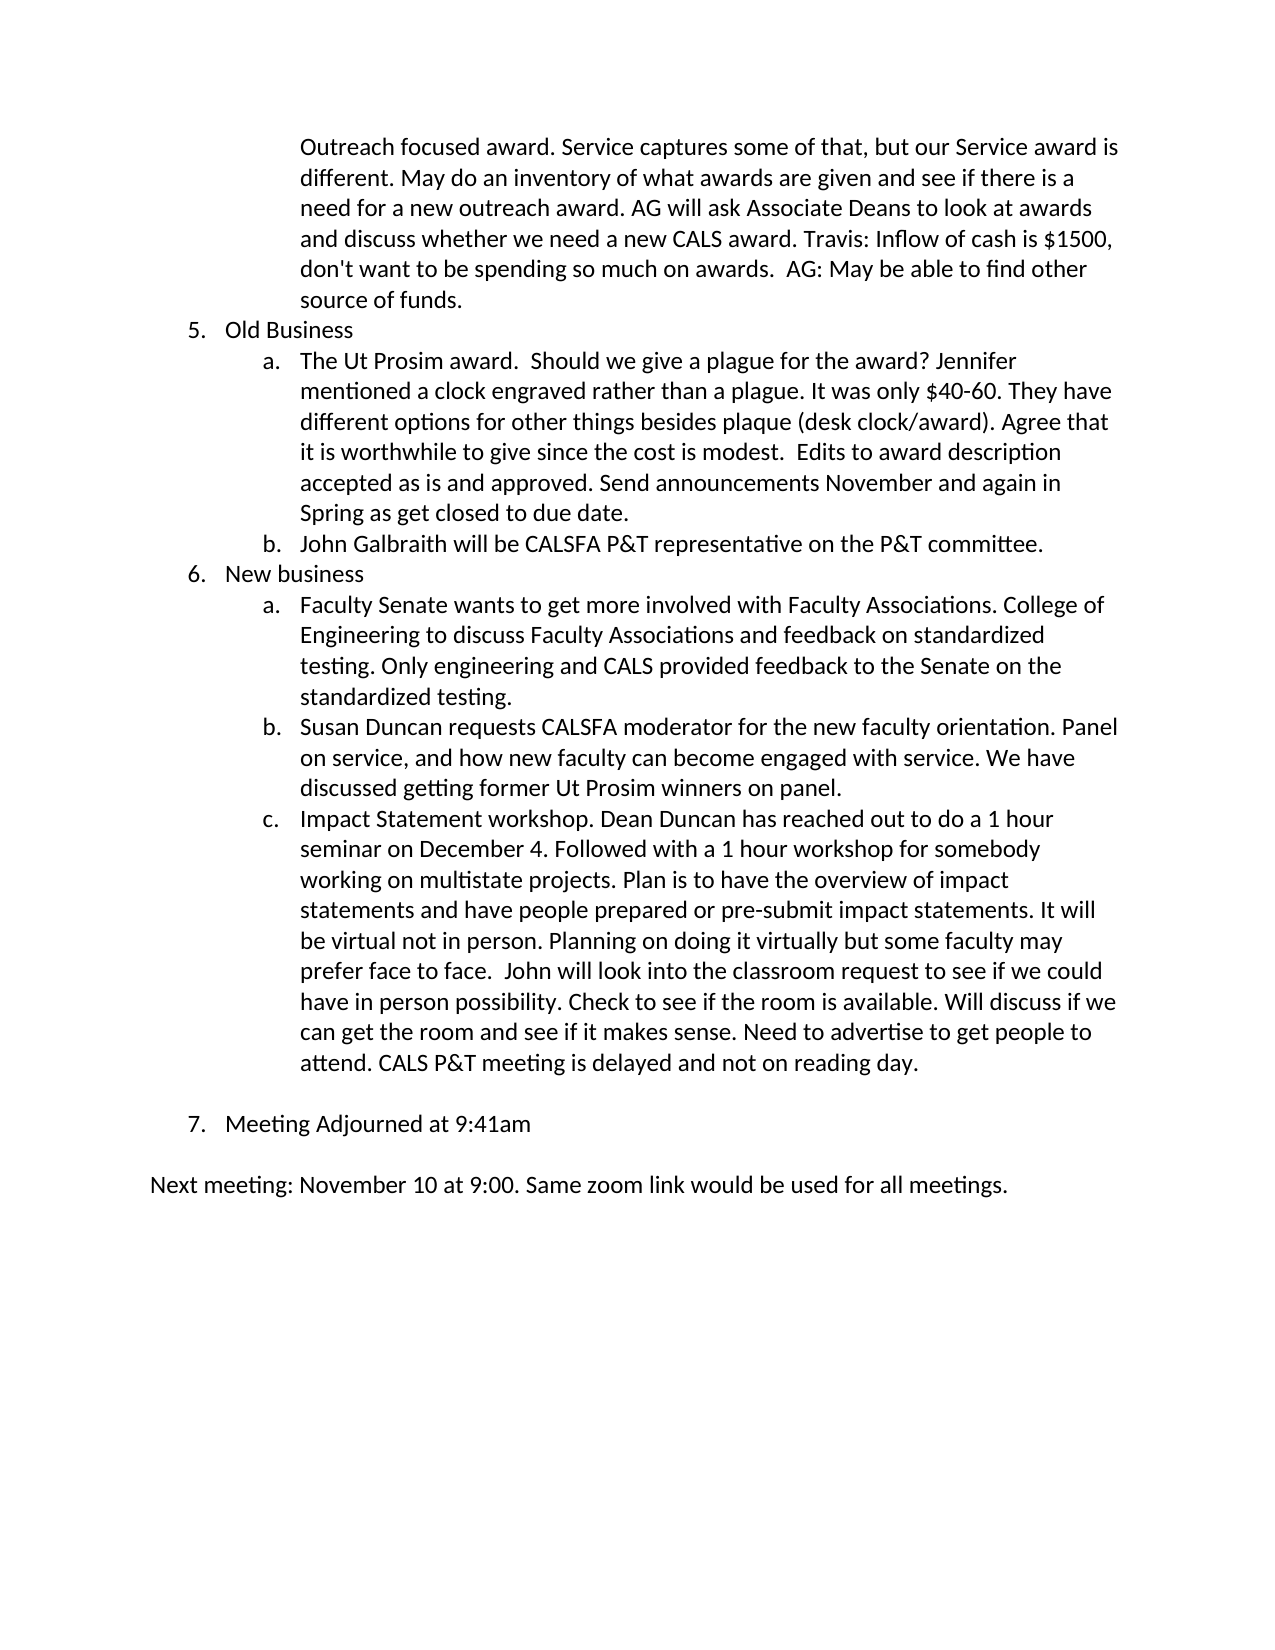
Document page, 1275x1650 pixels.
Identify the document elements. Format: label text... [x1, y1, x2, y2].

text Next meeting: November 10 at 9:00. Same zoom link would be used for all meetings. [150, 1169, 1125, 1199]
list Susan Duncan requests CALSFA moderator for the new faculty orientation. Panel on service, and how new faculty can become engaged with service. We have discussed getting former Ut Prosim winners on panel. [262, 711, 1125, 803]
list Old Business [187, 314, 1125, 345]
list Meeting Adjourned at 9:41am [187, 1108, 1125, 1138]
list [262, 131, 1125, 314]
list John Galbraith will be CALSFA P&T representative on the P&T committee. [262, 528, 1125, 558]
list Impact Statement workshop. Dean Duncan has reached out to do a 1 hour seminar on December 4. Followed with a 1 hour workshop for somebody working on multistate projects. Plan is to have the overview of impact statements and have people prepared or pre-submit impact statements. It will be virtual not in person. Planning on doing it virtually but some faculty may prefer face to face. John will look into the classroom request to see if we could have in person possibility. Check to see if the room is available. Will discuss if we can get the room and see if it makes sense. Need to advertise to get people to attend. CALS P&T meeting is delayed and not on reading day. [262, 803, 1125, 1077]
list Faculty Senate wants to get more involved with Faculty Associations. College of Engineering to discuss Faculty Associations and feedback on standardized testing. Only engineering and CALS provided feedback to the Senate on the standardized testing. [262, 589, 1125, 711]
list New business [187, 558, 1125, 589]
list The Ut Prosim award. Should we give a plague for the award? Jennifer mentioned a clock engraved rather than a plague. It was only $40-60. They have different options for other things besides plaque (desk clock/award). Agree that it is worthwhile to give since the cost is modest. Edits to award description accepted as is and approved. Send announcements November and again in Spring as get closed to due date. [262, 345, 1125, 528]
